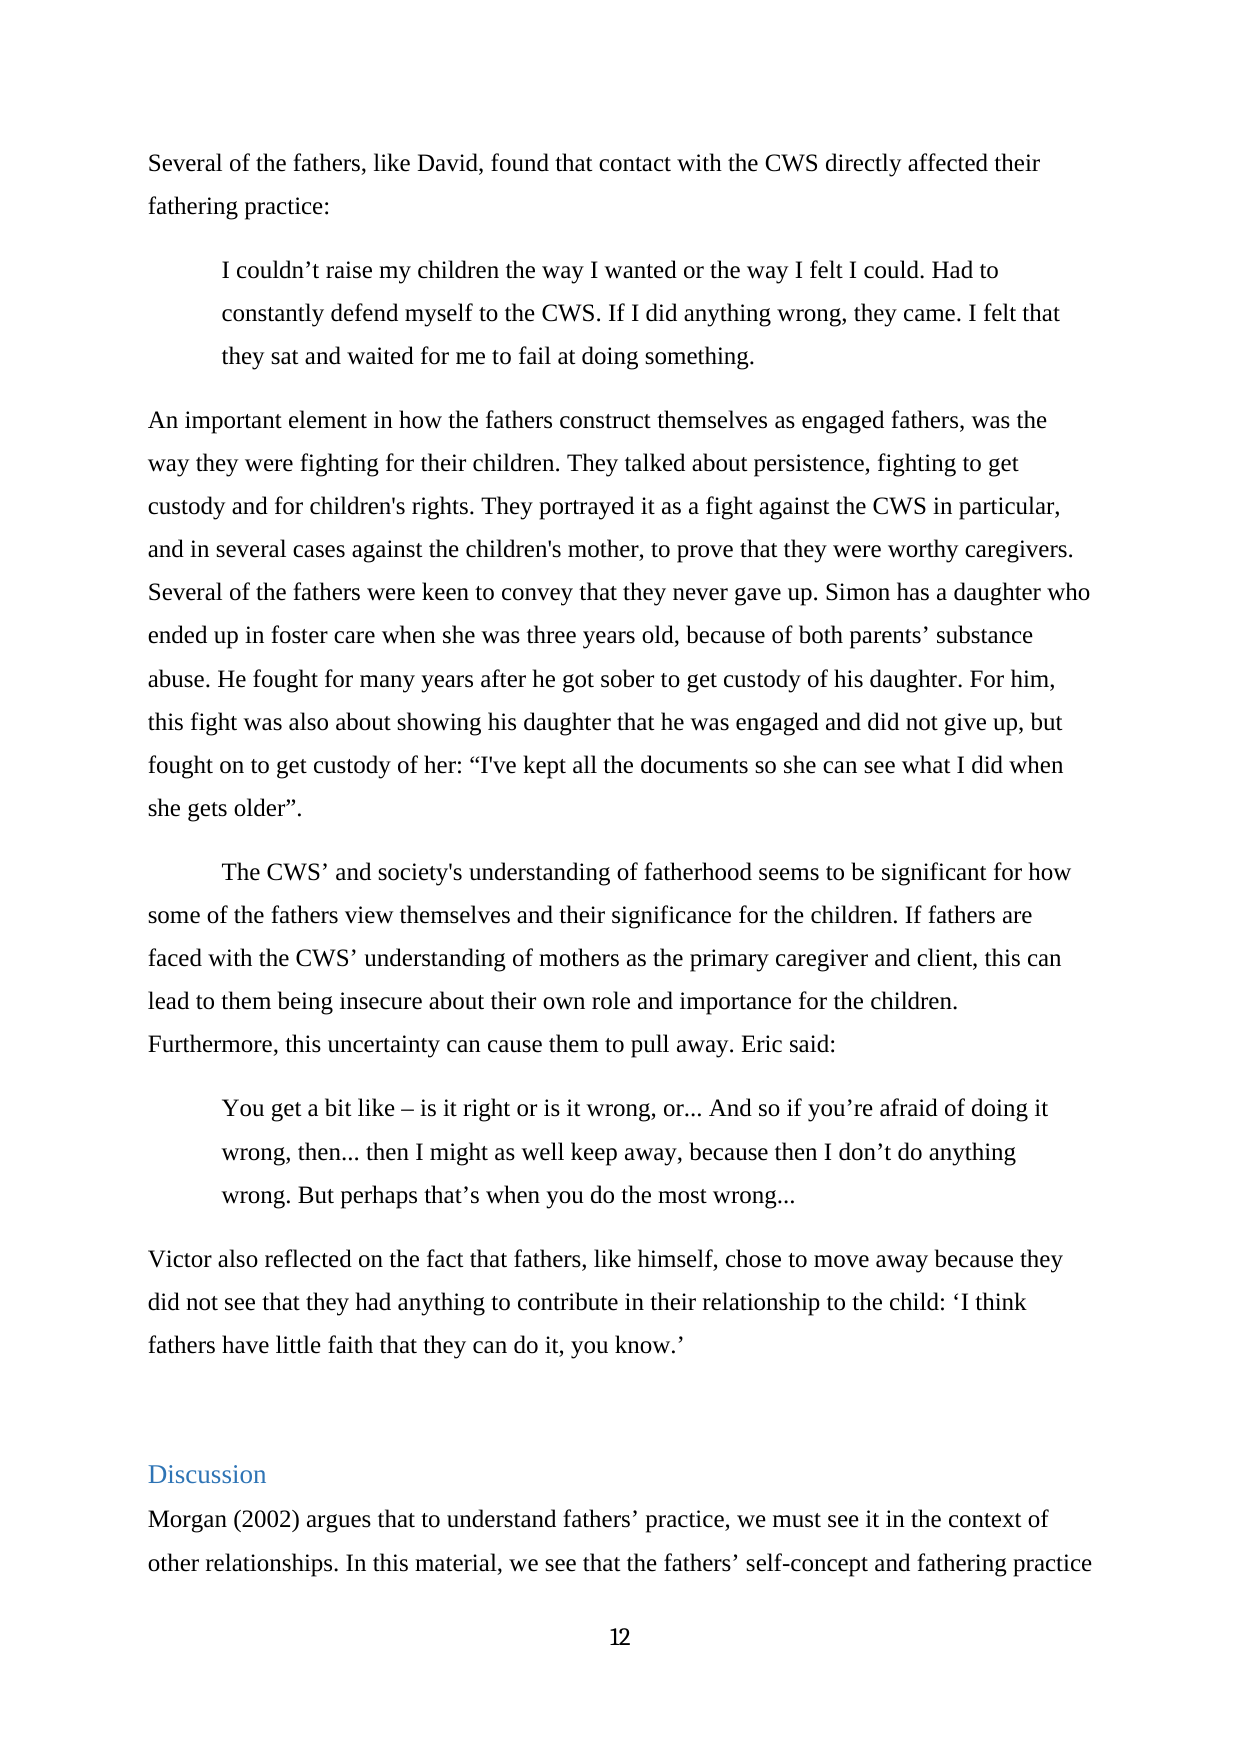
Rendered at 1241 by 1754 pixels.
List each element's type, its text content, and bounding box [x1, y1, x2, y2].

text The CWS’ and society's understanding of fatherhood seems to be significant for how some of the fathers view themselves and their significance for the children. If fathers are faced with the CWS’ understanding of mothers as the primary caregiver and client, this can lead to them being insecure about their own role and importance for the children. Furthermore, this uncertainty can cause them to pull away. Eric said: [148, 857, 1093, 1058]
text An important element in how the fathers construct themselves as engaged fathers, was the way they were fighting for their children. They talked about persistence, fighting to get custody and for children's rights. They portrayed it as a fight against the CWS in particular, and in several cases against the children's mother, to prove that they were worthy caregivers. Several of the fathers were keen to convey that they never gave up. Simon has a daughter who ended up in foster care when she was three years old, because of both parents’ substance abuse. He fought for many years after he got sober to get custody of his daughter. For him, this fight was also about showing his daughter that he was engaged and did not give up, but fought on to get custody of her: “I've kept all the documents so she can see what I did when she gets older”. [148, 405, 1093, 822]
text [148, 1504, 1093, 1576]
text Several of the fathers, like David, found that contact with the CWS directly affected their fathering practice: [148, 148, 1093, 219]
text I couldn’t raise my children the way I wanted or the way I felt I could. Had to constantly defend myself to the CWS. If I did anything wrong, they came. I felt that they sat and waited for me to fail at doing something. [221, 255, 1093, 370]
subtitle Discussion [148, 1458, 1093, 1489]
text You get a bit like – is it right or is it wrong, or... And so if you’re afraid of doing it wrong, then... then I might as well keep away, because then I don’t do anything wrong. But perhaps that’s when you do the most wrong... [221, 1093, 1093, 1208]
text Victor also reflected on the fact that fathers, like himself, chose to move away because they did not see that they had anything to contribute in their relationship to the child: ‘I think fathers have little faith that they can do it, you know.’ [148, 1244, 1093, 1359]
